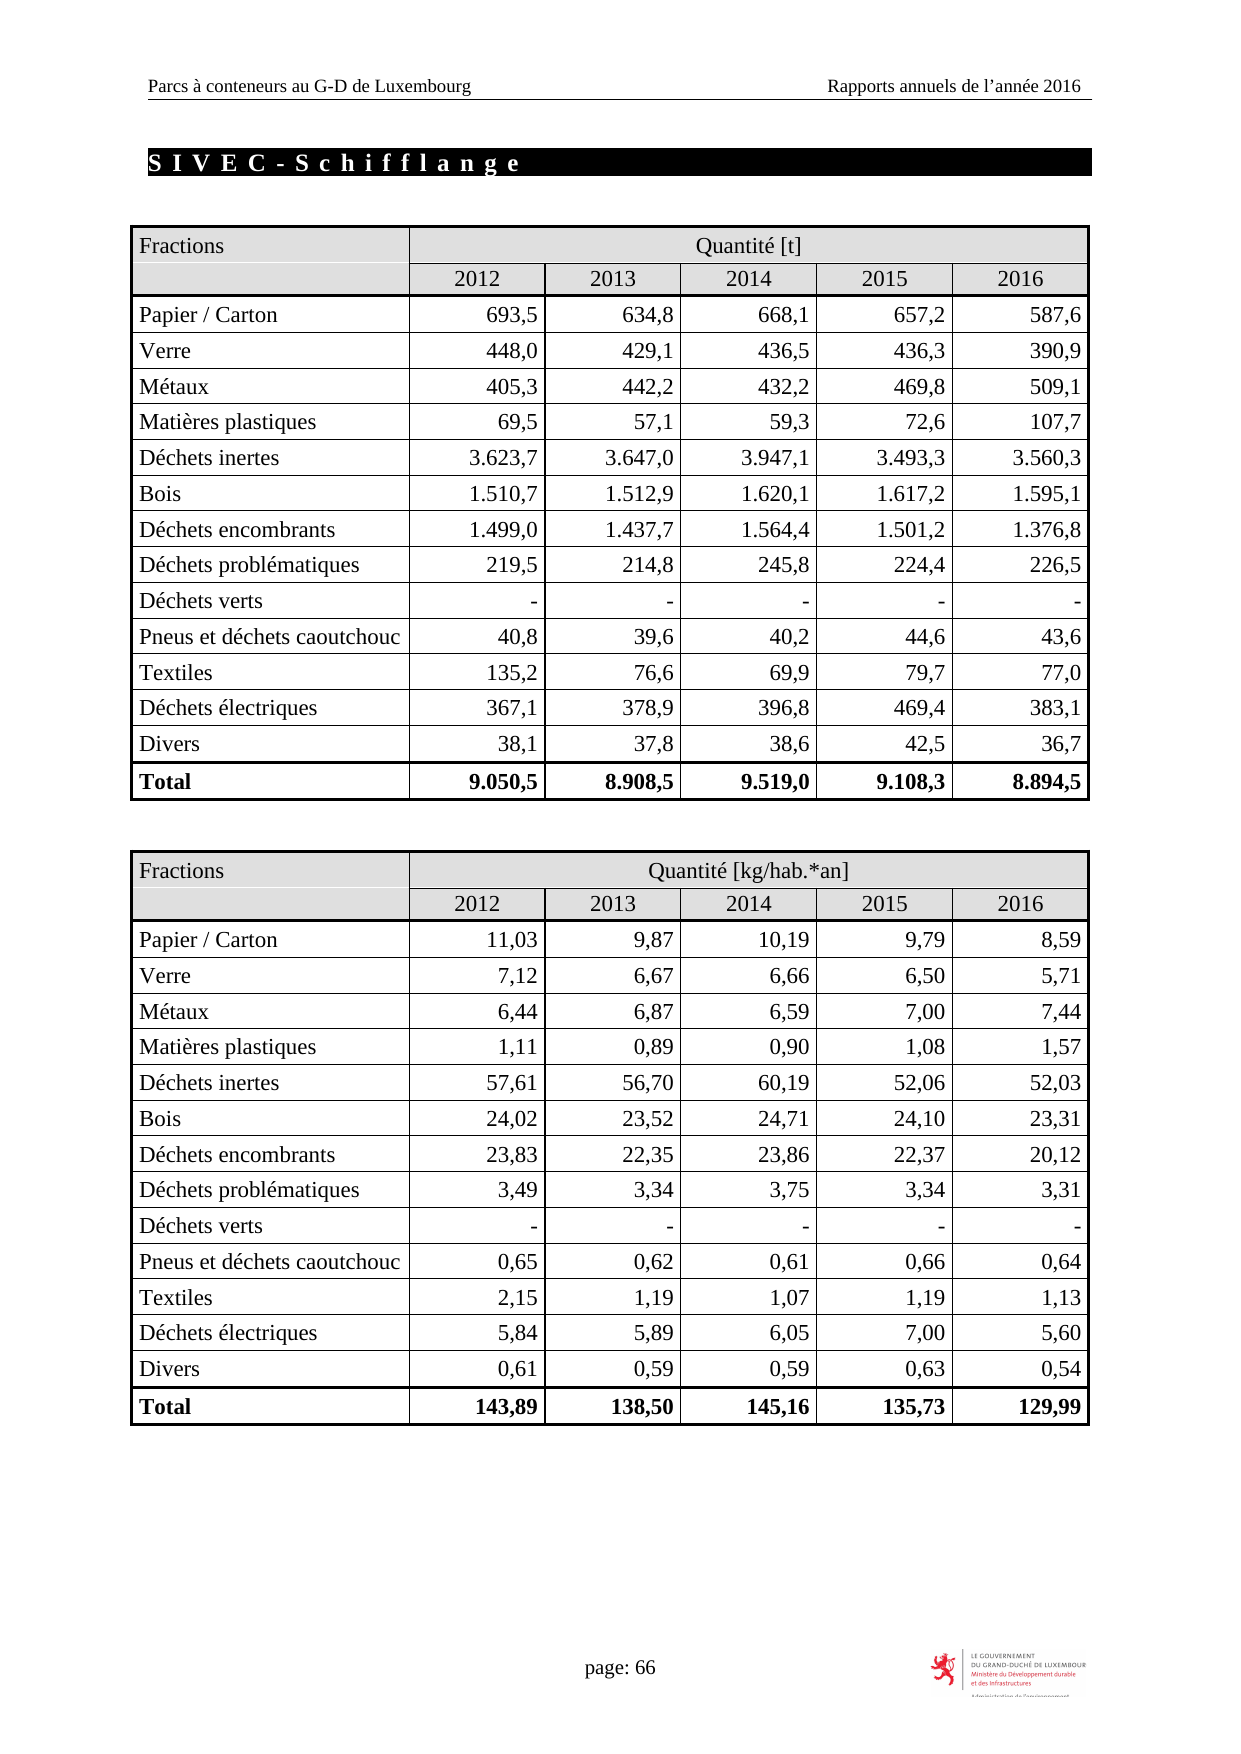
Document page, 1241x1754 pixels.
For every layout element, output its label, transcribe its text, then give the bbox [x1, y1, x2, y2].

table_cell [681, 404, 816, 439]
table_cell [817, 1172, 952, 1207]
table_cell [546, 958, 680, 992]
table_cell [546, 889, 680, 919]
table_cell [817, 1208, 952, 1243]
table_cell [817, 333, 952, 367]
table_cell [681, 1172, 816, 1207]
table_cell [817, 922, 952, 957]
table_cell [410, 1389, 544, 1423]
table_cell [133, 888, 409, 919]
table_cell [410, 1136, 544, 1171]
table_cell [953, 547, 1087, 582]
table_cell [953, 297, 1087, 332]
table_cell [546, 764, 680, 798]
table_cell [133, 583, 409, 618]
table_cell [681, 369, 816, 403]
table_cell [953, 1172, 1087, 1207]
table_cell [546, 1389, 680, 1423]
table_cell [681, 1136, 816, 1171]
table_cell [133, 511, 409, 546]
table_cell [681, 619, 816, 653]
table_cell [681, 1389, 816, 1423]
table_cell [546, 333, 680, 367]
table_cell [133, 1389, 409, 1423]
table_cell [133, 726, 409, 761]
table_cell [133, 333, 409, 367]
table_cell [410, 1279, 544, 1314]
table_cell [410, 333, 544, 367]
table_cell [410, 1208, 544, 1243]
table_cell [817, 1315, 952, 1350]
picture [930, 1649, 1087, 1697]
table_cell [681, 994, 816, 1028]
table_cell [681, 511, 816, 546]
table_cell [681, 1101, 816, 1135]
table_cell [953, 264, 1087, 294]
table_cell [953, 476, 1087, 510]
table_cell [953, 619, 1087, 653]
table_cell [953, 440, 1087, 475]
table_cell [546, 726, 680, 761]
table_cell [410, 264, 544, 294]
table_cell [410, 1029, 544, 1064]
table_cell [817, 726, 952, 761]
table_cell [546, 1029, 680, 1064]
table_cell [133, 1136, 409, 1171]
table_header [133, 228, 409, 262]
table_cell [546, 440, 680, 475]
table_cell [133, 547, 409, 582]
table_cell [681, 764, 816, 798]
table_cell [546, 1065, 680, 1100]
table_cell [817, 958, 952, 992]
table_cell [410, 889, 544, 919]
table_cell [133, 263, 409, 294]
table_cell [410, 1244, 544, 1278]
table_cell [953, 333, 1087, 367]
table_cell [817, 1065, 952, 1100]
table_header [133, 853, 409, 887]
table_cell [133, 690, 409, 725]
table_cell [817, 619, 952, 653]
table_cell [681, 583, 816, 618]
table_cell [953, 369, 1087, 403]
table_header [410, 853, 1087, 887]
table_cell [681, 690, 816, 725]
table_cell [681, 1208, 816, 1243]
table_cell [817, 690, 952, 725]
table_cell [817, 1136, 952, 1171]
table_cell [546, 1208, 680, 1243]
subtitle SIVEC-Schifflange [148, 148, 1092, 176]
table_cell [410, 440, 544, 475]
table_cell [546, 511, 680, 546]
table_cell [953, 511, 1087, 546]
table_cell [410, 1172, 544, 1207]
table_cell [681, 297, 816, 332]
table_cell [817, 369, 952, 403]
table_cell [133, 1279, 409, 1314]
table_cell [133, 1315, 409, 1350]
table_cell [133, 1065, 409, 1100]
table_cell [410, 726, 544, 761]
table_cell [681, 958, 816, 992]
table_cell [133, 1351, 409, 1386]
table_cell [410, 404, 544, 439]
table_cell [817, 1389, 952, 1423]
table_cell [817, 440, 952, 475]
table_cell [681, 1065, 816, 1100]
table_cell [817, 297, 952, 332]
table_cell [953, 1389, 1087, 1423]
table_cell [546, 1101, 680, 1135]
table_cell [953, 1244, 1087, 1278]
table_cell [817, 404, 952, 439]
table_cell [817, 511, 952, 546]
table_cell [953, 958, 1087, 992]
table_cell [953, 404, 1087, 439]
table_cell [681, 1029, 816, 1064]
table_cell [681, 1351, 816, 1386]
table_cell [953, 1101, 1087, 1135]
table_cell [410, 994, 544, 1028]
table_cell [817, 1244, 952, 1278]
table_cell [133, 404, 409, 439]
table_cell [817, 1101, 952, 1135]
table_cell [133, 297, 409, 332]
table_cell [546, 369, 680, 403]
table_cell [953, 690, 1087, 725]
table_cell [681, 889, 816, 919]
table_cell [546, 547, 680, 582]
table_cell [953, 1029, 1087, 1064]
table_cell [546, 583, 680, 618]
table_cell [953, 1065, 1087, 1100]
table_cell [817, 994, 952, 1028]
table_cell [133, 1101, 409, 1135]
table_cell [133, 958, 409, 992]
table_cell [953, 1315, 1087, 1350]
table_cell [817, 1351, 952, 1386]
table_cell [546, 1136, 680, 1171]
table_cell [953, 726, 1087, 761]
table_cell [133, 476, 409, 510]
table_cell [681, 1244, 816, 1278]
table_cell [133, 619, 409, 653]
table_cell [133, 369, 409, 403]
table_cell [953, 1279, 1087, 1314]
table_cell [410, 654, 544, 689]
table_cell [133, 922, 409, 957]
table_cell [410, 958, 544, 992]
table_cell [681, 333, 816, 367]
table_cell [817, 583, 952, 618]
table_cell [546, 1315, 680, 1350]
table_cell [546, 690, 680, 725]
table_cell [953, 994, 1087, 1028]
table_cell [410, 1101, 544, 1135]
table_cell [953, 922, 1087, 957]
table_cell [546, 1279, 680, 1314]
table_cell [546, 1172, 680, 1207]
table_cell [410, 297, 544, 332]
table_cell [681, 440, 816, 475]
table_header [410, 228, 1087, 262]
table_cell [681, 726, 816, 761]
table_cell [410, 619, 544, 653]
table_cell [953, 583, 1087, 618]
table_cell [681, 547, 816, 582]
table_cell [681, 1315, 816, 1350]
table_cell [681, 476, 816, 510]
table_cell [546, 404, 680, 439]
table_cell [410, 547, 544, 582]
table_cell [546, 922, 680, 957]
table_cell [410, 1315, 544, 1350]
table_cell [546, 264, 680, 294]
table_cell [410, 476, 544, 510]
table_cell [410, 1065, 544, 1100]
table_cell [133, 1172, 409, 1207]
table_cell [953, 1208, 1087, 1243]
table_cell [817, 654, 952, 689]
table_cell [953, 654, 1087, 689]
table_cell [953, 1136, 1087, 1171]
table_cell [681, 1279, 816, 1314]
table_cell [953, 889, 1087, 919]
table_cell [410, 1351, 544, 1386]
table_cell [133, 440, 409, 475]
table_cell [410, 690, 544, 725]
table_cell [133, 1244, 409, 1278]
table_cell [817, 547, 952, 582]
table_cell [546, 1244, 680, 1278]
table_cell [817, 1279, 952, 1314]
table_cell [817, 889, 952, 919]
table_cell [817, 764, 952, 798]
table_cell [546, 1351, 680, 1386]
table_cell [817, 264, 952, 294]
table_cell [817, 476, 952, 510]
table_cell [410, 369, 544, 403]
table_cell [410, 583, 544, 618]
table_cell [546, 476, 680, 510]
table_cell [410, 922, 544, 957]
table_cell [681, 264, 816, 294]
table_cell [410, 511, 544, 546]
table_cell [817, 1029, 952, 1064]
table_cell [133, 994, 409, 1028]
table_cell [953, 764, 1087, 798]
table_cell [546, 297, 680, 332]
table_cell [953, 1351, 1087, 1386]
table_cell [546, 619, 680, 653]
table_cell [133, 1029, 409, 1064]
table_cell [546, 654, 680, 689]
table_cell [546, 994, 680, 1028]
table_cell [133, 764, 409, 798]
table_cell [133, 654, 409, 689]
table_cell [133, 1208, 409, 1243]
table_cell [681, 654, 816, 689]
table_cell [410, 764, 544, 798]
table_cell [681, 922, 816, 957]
